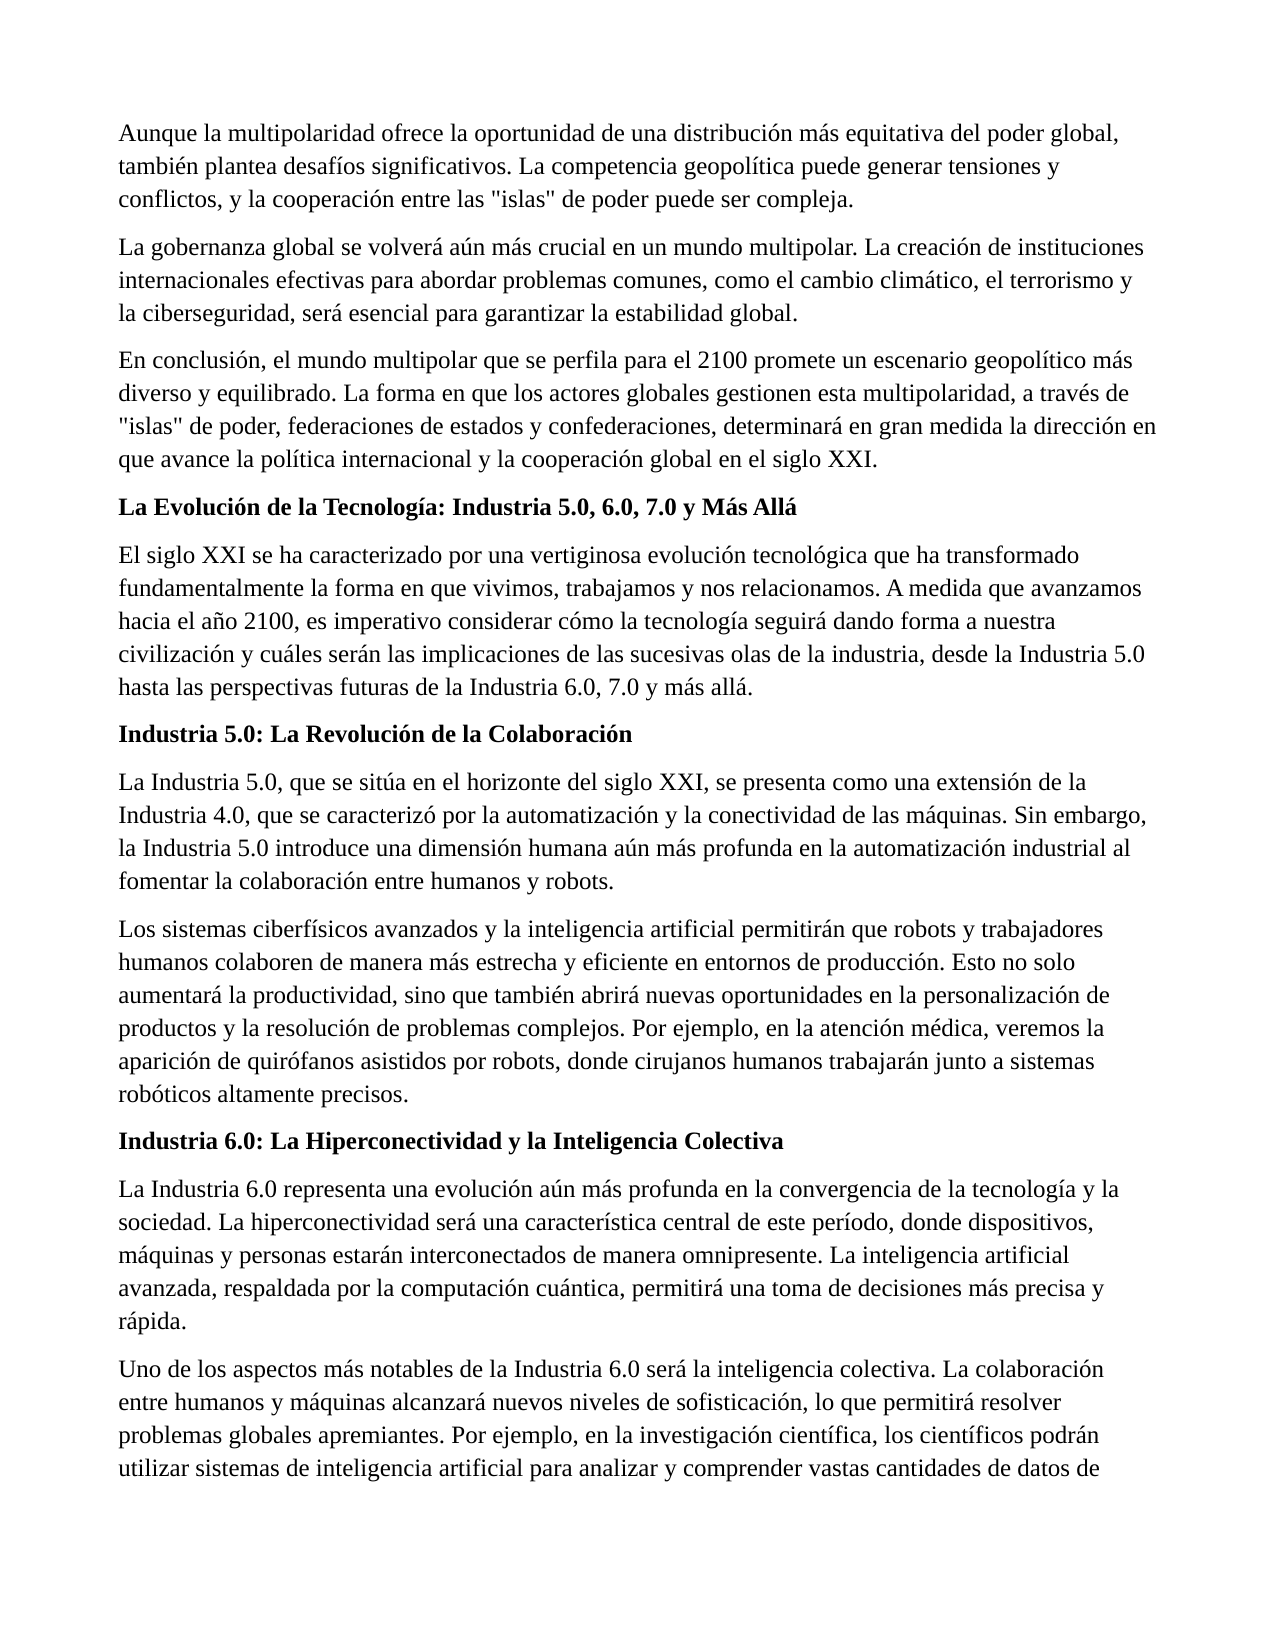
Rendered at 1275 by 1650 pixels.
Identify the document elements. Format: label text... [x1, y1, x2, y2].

text Aunque la multipolaridad ofrece la oportunidad de una distribución más equitativa del poder global, también plantea desafíos significativos. La competencia geopolítica puede generar tensiones y conflictos, y la cooperación entre las "islas" de poder puede ser compleja. [118, 118, 1157, 213]
text Industria 6.0: La Hiperconectividad y la Inteligencia Colectiva [118, 1126, 1157, 1155]
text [118, 1354, 1157, 1481]
text La gobernanza global se volverá aún más crucial en un mundo multipolar. La creación de instituciones internacionales efectivas para abordar problemas comunes, como el cambio climático, el terrorismo y la ciberseguridad, será esencial para garantizar la estabilidad global. [118, 232, 1157, 327]
text La Evolución de la Tecnología: Industria 5.0, 6.0, 7.0 y Más Allá [118, 492, 1157, 521]
text En conclusión, el mundo multipolar que se perfila para el 2100 promete un escenario geopolítico más diverso y equilibrado. La forma en que los actores globales gestionen esta multipolaridad, a través de "islas" de poder, federaciones de estados y confederaciones, determinará en gran medida la dirección en que avance la política internacional y la cooperación global en el siglo XXI. [118, 345, 1157, 473]
text La Industria 5.0, que se sitúa en el horizonte del siglo XXI, se presenta como una extensión de la Industria 4.0, que se caracterizó por la automatización y la conectividad de las máquinas. Sin embargo, la Industria 5.0 introduce una dimensión humana aún más profunda en la automatización industrial al fomentar la colaboración entre humanos y robots. [118, 767, 1157, 895]
text Industria 5.0: La Revolución de la Colaboración [118, 719, 1157, 748]
text El siglo XXI se ha caracterizado por una vertiginosa evolución tecnológica que ha transformado fundamentalmente la forma en que vivimos, trabajamos y nos relacionamos. A medida que avanzamos hacia el año 2100, es imperativo considerar cómo la tecnología seguirá dando forma a nuestra civilización y cuáles serán las implicaciones de las sucesivas olas de la industria, desde la Industria 5.0 hasta las perspectivas futuras de la Industria 6.0, 7.0 y más allá. [118, 540, 1157, 701]
text La Industria 6.0 representa una evolución aún más profunda en la convergencia de la tecnología y la sociedad. La hiperconectividad será una característica central de este período, donde dispositivos, máquinas y personas estarán interconectados de manera omnipresente. La inteligencia artificial avanzada, respaldada por la computación cuántica, permitirá una toma de decisiones más precisa y rápida. [118, 1174, 1157, 1335]
text Los sistemas ciberfísicos avanzados y la inteligencia artificial permitirán que robots y trabajadores humanos colaboren de manera más estrecha y eficiente en entornos de producción. Esto no solo aumentará la productividad, sino que también abrirá nuevas oportunidades en la personalización de productos y la resolución de problemas complejos. Por ejemplo, en la atención médica, veremos la aparición de quirófanos asistidos por robots, donde cirujanos humanos trabajarán junto a sistemas robóticos altamente precisos. [118, 914, 1157, 1107]
